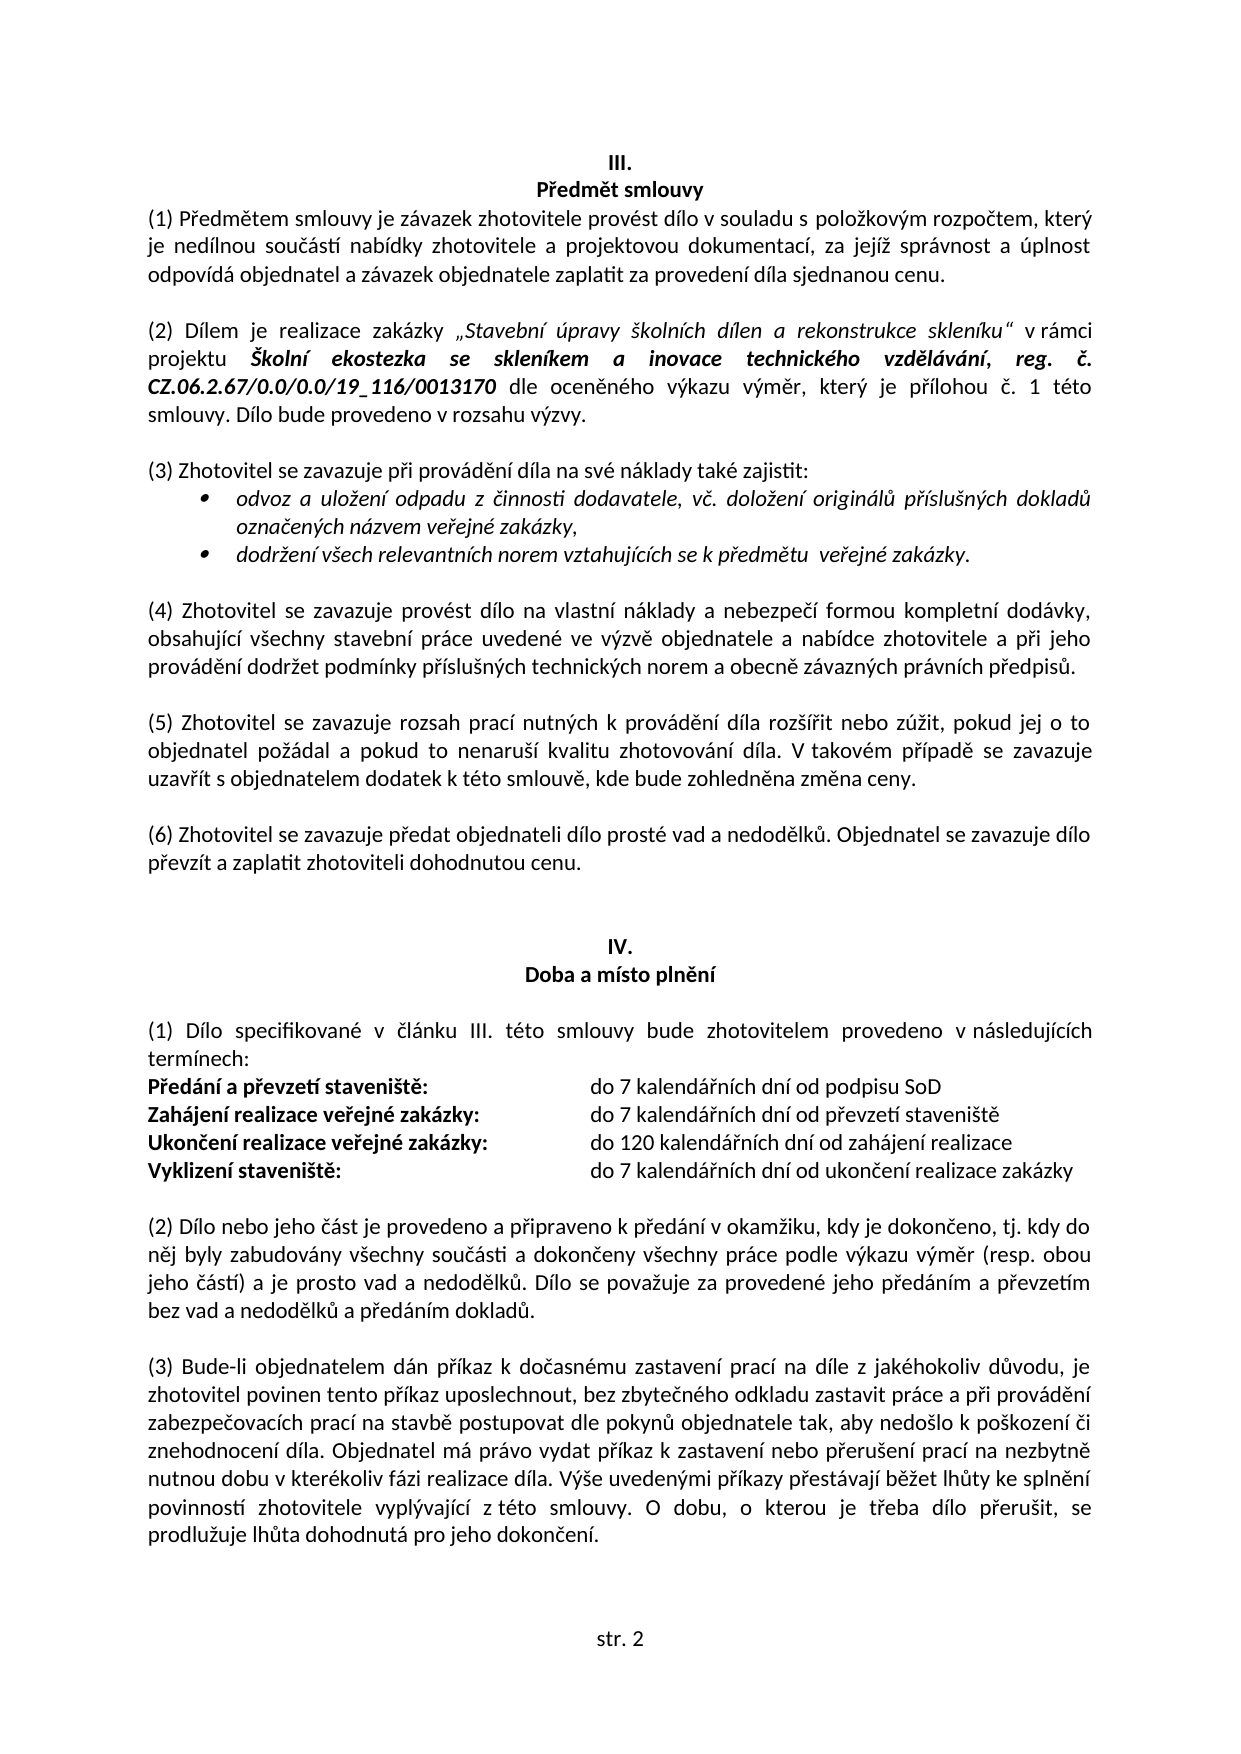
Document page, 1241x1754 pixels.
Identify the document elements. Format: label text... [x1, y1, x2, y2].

text IV. [148, 932, 1093, 960]
text III. [148, 148, 1093, 176]
text (1) Dílo specifikované v článku III. této smlouvy bude zhotovitelem provedeno v následujících termínech: [148, 1016, 1093, 1072]
text Doba a místo plnění [148, 960, 1093, 988]
text (2) Dílo nebo jeho část je provedeno a připraveno k předání v okamžiku, kdy je dokončeno, tj. kdy do něj byly zabudovány všechny součásti a dokončeny všechny práce podle výkazu výměr (resp. obou jeho částí) a je prosto vad a nedodělků. Dílo se považuje za provedené jeho předáním a převzetím bez vad a nedodělků a předáním dokladů. [148, 1212, 1093, 1324]
text Ukončení realizace veřejné zakázky: do 120 kalendářních dní od zahájení realizace [148, 1128, 1093, 1156]
text Zahájení realizace veřejné zakázky: do 7 kalendářních dní od převzetí staveniště [148, 1100, 1093, 1128]
text Předání a převzetí staveniště: do 7 kalendářních dní od podpisu SoD [148, 1072, 1093, 1100]
text (1) Předmětem smlouvy je závazek zhotovitele provést dílo v souladu s položkovým rozpočtem, který je nedílnou součástí nabídky zhotovitele a projektovou dokumentací, za jejíž správnost a úplnost odpovídá objednatel a závazek objednatele zaplatit za provedení díla sjednanou cenu. [148, 204, 1093, 288]
text (3) Zhotovitel se zavazuje při provádění díla na své náklady také zajistit: [148, 456, 1093, 484]
list odvoz a uložení odpadu z činnosti dodavatele, vč. doložení originálů příslušných dokladů označených názvem veřejné zakázky, [199, 484, 1093, 540]
text (6) Zhotovitel se zavazuje předat objednateli dílo prosté vad a nedodělků. Objednatel se zavazuje dílo převzít a zaplatit zhotoviteli dohodnutou cenu. [148, 820, 1093, 876]
text (4) Zhotovitel se zavazuje provést dílo na vlastní náklady a nebezpečí formou kompletní dodávky, obsahující všechny stavební práce uvedené ve výzvě objednatele a nabídce zhotovitele a při jeho provádění dodržet podmínky příslušných technických norem a obecně závazných právních předpisů. [148, 596, 1093, 680]
text (2) Dílem je realizace zakázky „Stavební úpravy školních dílen a rekonstrukce skleníku“ v rámci projektu Školní ekostezka se skleníkem a inovace technického vzdělávání, reg. č. CZ.06.2.67/0.0/0.0/19_116/0013170 dle oceněného výkazu výměr, který je přílohou č. 1 této smlouvy. Dílo bude provedeno v rozsahu výzvy. [148, 316, 1093, 428]
list dodržení všech relevantních norem vztahujících se k předmětu veřejné zakázky. [199, 540, 1093, 568]
text Vyklizení staveniště: do 7 kalendářních dní od ukončení realizace zakázky [148, 1156, 1093, 1184]
text (5) Zhotovitel se zavazuje rozsah prací nutných k provádění díla rozšířit nebo zúžit, pokud jej o to objednatel požádal a pokud to nenaruší kvalitu zhotovování díla. V takovém případě se zavazuje uzavřít s objednatelem dodatek k této smlouvě, kde bude zohledněna změna ceny. [148, 708, 1093, 792]
text (3) Bude-li objednatelem dán příkaz k dočasnému zastavení prací na díle z jakéhokoliv důvodu, je zhotovitel povinen tento příkaz uposlechnout, bez zbytečného odkladu zastavit práce a při provádění zabezpečovacích prací na stavbě postupovat dle pokynů objednatele tak, aby nedošlo k poškození či znehodnocení díla. Objednatel má právo vydat příkaz k zastavení nebo přerušení prací na nezbytně nutnou dobu v kterékoliv fázi realizace díla. Výše uvedenými příkazy přestávají běžet lhůty ke splnění povinností zhotovitele vyplývající z této smlouvy. O dobu, o kterou je třeba dílo přerušit, se prodlužuje lhůta dohodnutá pro jeho dokončení. [148, 1352, 1093, 1549]
text Předmět smlouvy [148, 176, 1093, 204]
